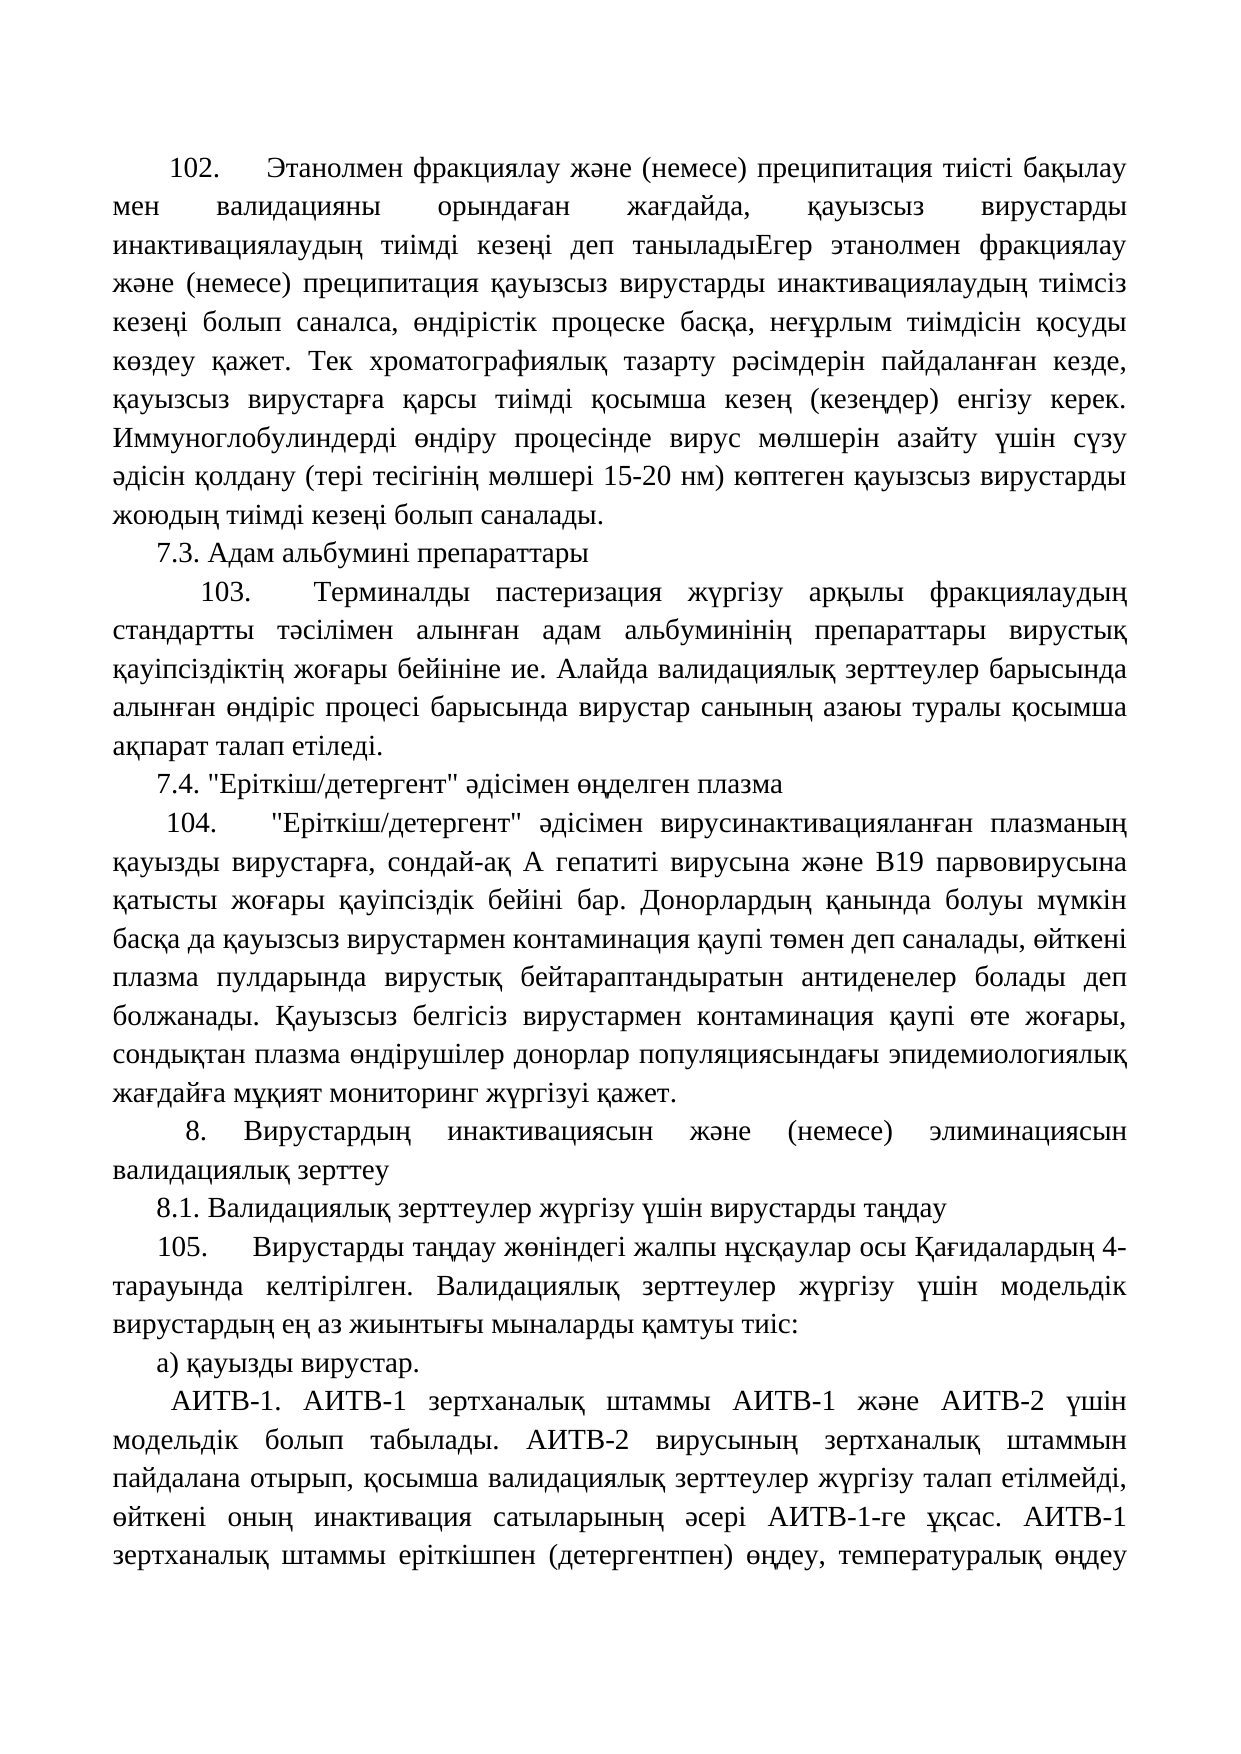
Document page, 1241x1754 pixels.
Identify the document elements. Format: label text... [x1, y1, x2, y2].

text 103. Терминалды пастеризация жүргізу арқылы фракциялаудың стандартты тәсілімен алынған адам альбуминінің препараттары вирустық қауіпсіздіктің жоғары бейініне ие. Алайда валидациялық зерттеулер барысында алынған өндіріс процесі барысында вирустар санының азаюы туралы қосымша ақпарат талап етіледі. [112, 574, 1128, 762]
text а) қауызды вирустар. [112, 1345, 1128, 1378]
text 102. Этанолмен фракциялау және (немесе) преципитация тиісті бақылау мен валидацияны орындаған жағдайда, қауызсыз вирустарды инактивациялаудың тиімді кезеңі деп таныладыЕгер этанолмен фракциялау және (немесе) преципитация қауызсыз вирустарды инактивациялаудың тиімсіз кезеңі болып саналса, өндірістік процеске басқа, неғұрлым тиімдісін қосуды көздеу қажет. Тек хроматографиялық тазарту рәсімдерін пайдаланған кезде, қауызсыз вирустарға қарсы тиімді қосымша кезең (кезеңдер) енгізу керек. Иммуноглобулиндерді өндіру процесінде вирус мөлшерін азайту үшін сүзу әдісін қолдану (тері тесігінің мөлшері 15-20 нм) көптеген қауызсыз вирустарды жоюдың тиімді кезеңі болып саналады. [112, 150, 1128, 530]
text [112, 1383, 1128, 1571]
text 104. "Еріткіш/детергент" әдісімен вирусинактивацияланған плазманың қауызды вирустарға, сондай-ақ А гепатиті вирусына және B19 парвовирусына қатысты жоғары қауіпсіздік бейіні бар. Донорлардың қанында болуы мүмкін басқа да қауызсыз вирустармен контаминация қаупі төмен деп саналады, өйткені плазма пулдарында вирустық бейтараптандыратын антиденелер болады деп болжанады. Қауызсыз белгісіз вирустармен контаминация қаупі өте жоғары, сондықтан плазма өндірушілер донорлар популяциясындағы эпидемиологиялық жағдайға мұқият мониторинг жүргізуі қажет. [112, 805, 1128, 1108]
text 8. Вирустардың инактивациясын және (немесе) элиминациясын валидациялық зерттеу [112, 1113, 1128, 1186]
text 7.4. "Еріткіш/детергент" әдісімен өңделген плазма [112, 767, 1128, 800]
text 8.1. Валидациялық зерттеулер жүргізу үшін вирустарды таңдау [112, 1191, 1128, 1224]
text 7.3. Адам альбумині препараттары [112, 535, 1128, 569]
text 105. Вирустарды таңдау жөніндегі жалпы нұсқаулар осы Қағидалардың 4-тарауында келтірілген. Валидациялық зерттеулер жүргізу үшін модельдік вирустардың ең аз жиынтығы мыналарды қамтуы тиіс: [112, 1229, 1128, 1340]
